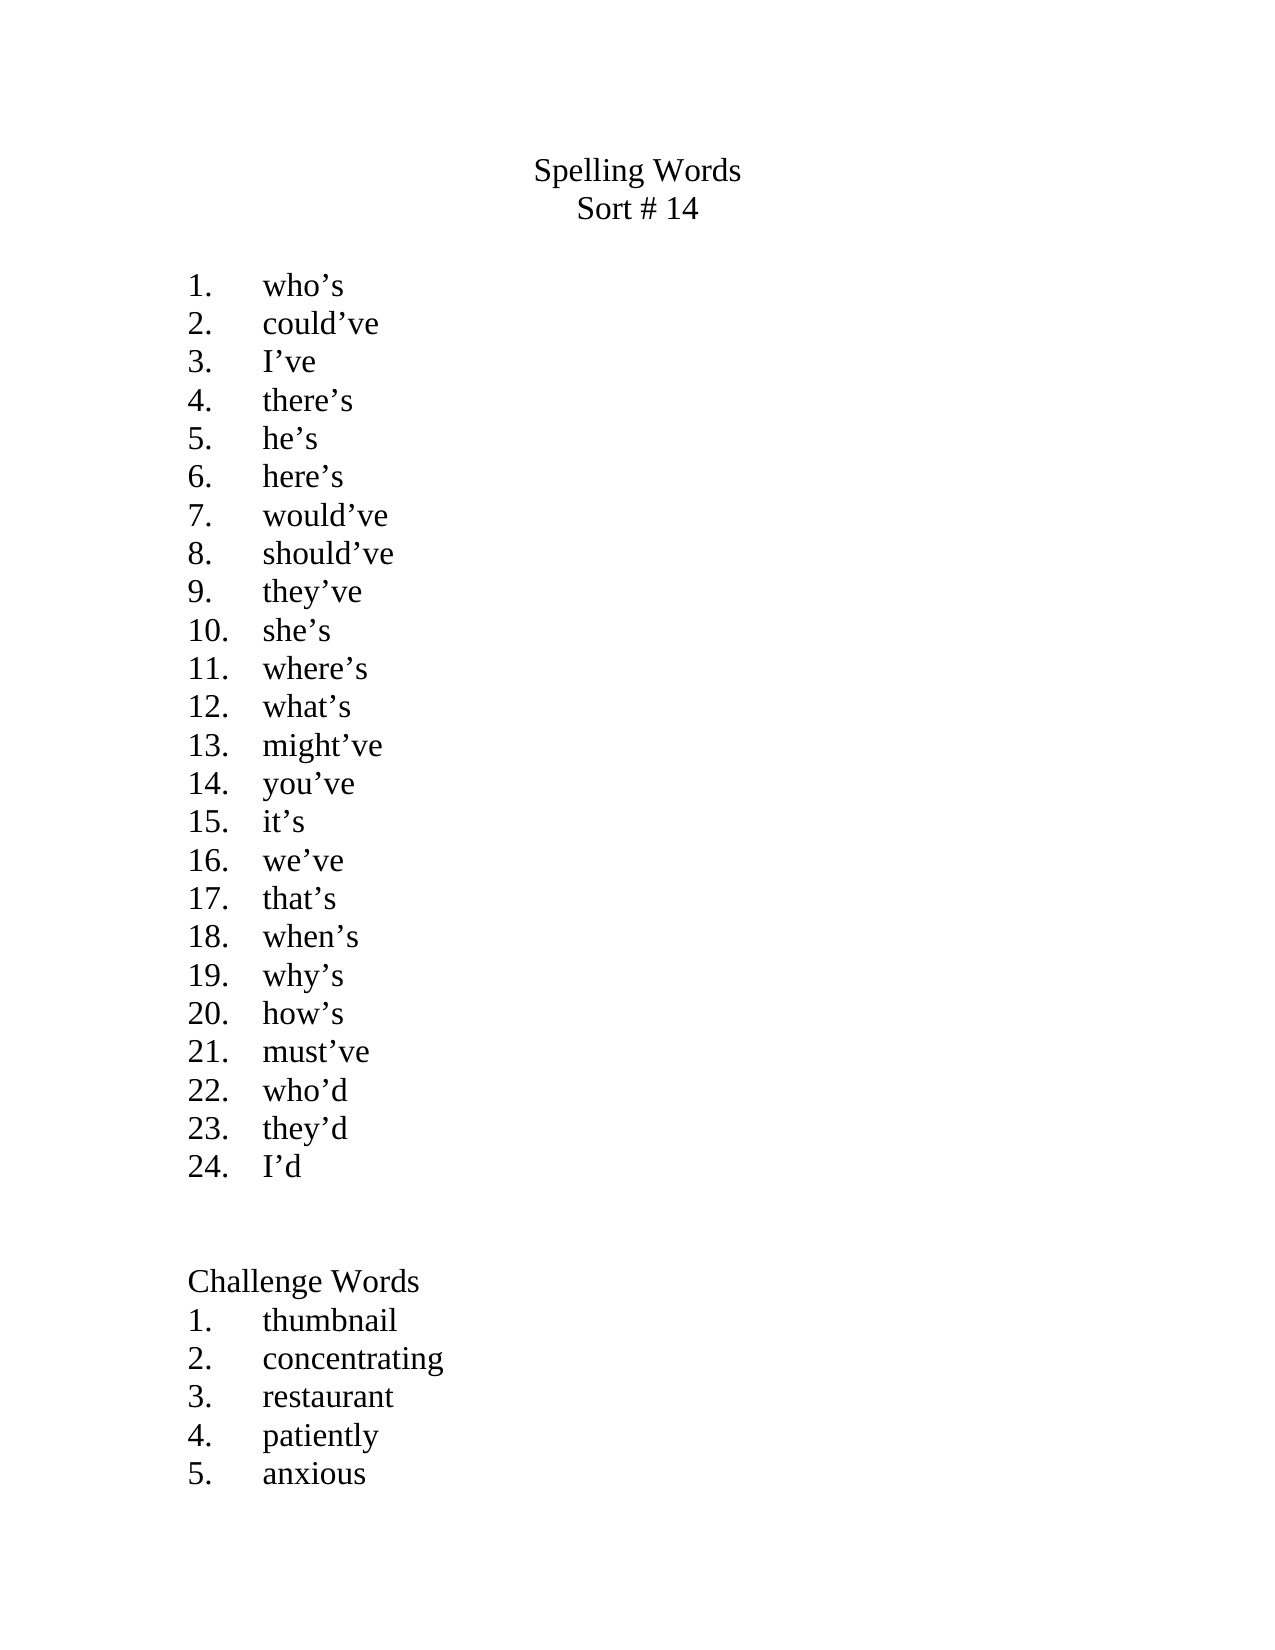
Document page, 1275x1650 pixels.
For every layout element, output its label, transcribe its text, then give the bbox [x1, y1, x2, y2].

text 18. when’s [187, 917, 1087, 955]
text 1. thumbnail [187, 1300, 1087, 1338]
text 4. there’s [187, 380, 1087, 418]
text 9. they’ve [187, 572, 1087, 610]
text 23. they’d [187, 1108, 1087, 1147]
text 17. that’s [187, 878, 1087, 917]
text 10. she’s [187, 610, 1087, 648]
text 11. where’s [187, 648, 1087, 687]
text 14. you’ve [187, 763, 1087, 802]
text Spelling Words [187, 150, 1087, 188]
text 2. concentrating [187, 1338, 1087, 1377]
text 20. how’s [187, 993, 1087, 1032]
text 5. anxious [187, 1453, 1087, 1492]
text 8. should’ve [187, 533, 1087, 572]
text 6. here’s [187, 457, 1087, 495]
text Sort # 14 [187, 188, 1087, 227]
text 4. patiently [187, 1415, 1087, 1453]
text 24. I’d [187, 1147, 1087, 1185]
text 5. he’s [187, 418, 1087, 457]
text 21. must’ve [187, 1032, 1087, 1070]
text 1. who’s [187, 265, 1087, 303]
text 7. would’ve [187, 495, 1087, 533]
text 22. who’d [187, 1070, 1087, 1108]
text Challenge Words [187, 1262, 1087, 1300]
text 19. why’s [187, 955, 1087, 993]
text 3. restaurant [187, 1377, 1087, 1415]
text 13. might’ve [187, 725, 1087, 763]
text 12. what’s [187, 687, 1087, 725]
text 16. we’ve [187, 840, 1087, 878]
text 2. could’ve [187, 303, 1087, 342]
text 15. it’s [187, 802, 1087, 840]
text 3. I’ve [187, 342, 1087, 380]
